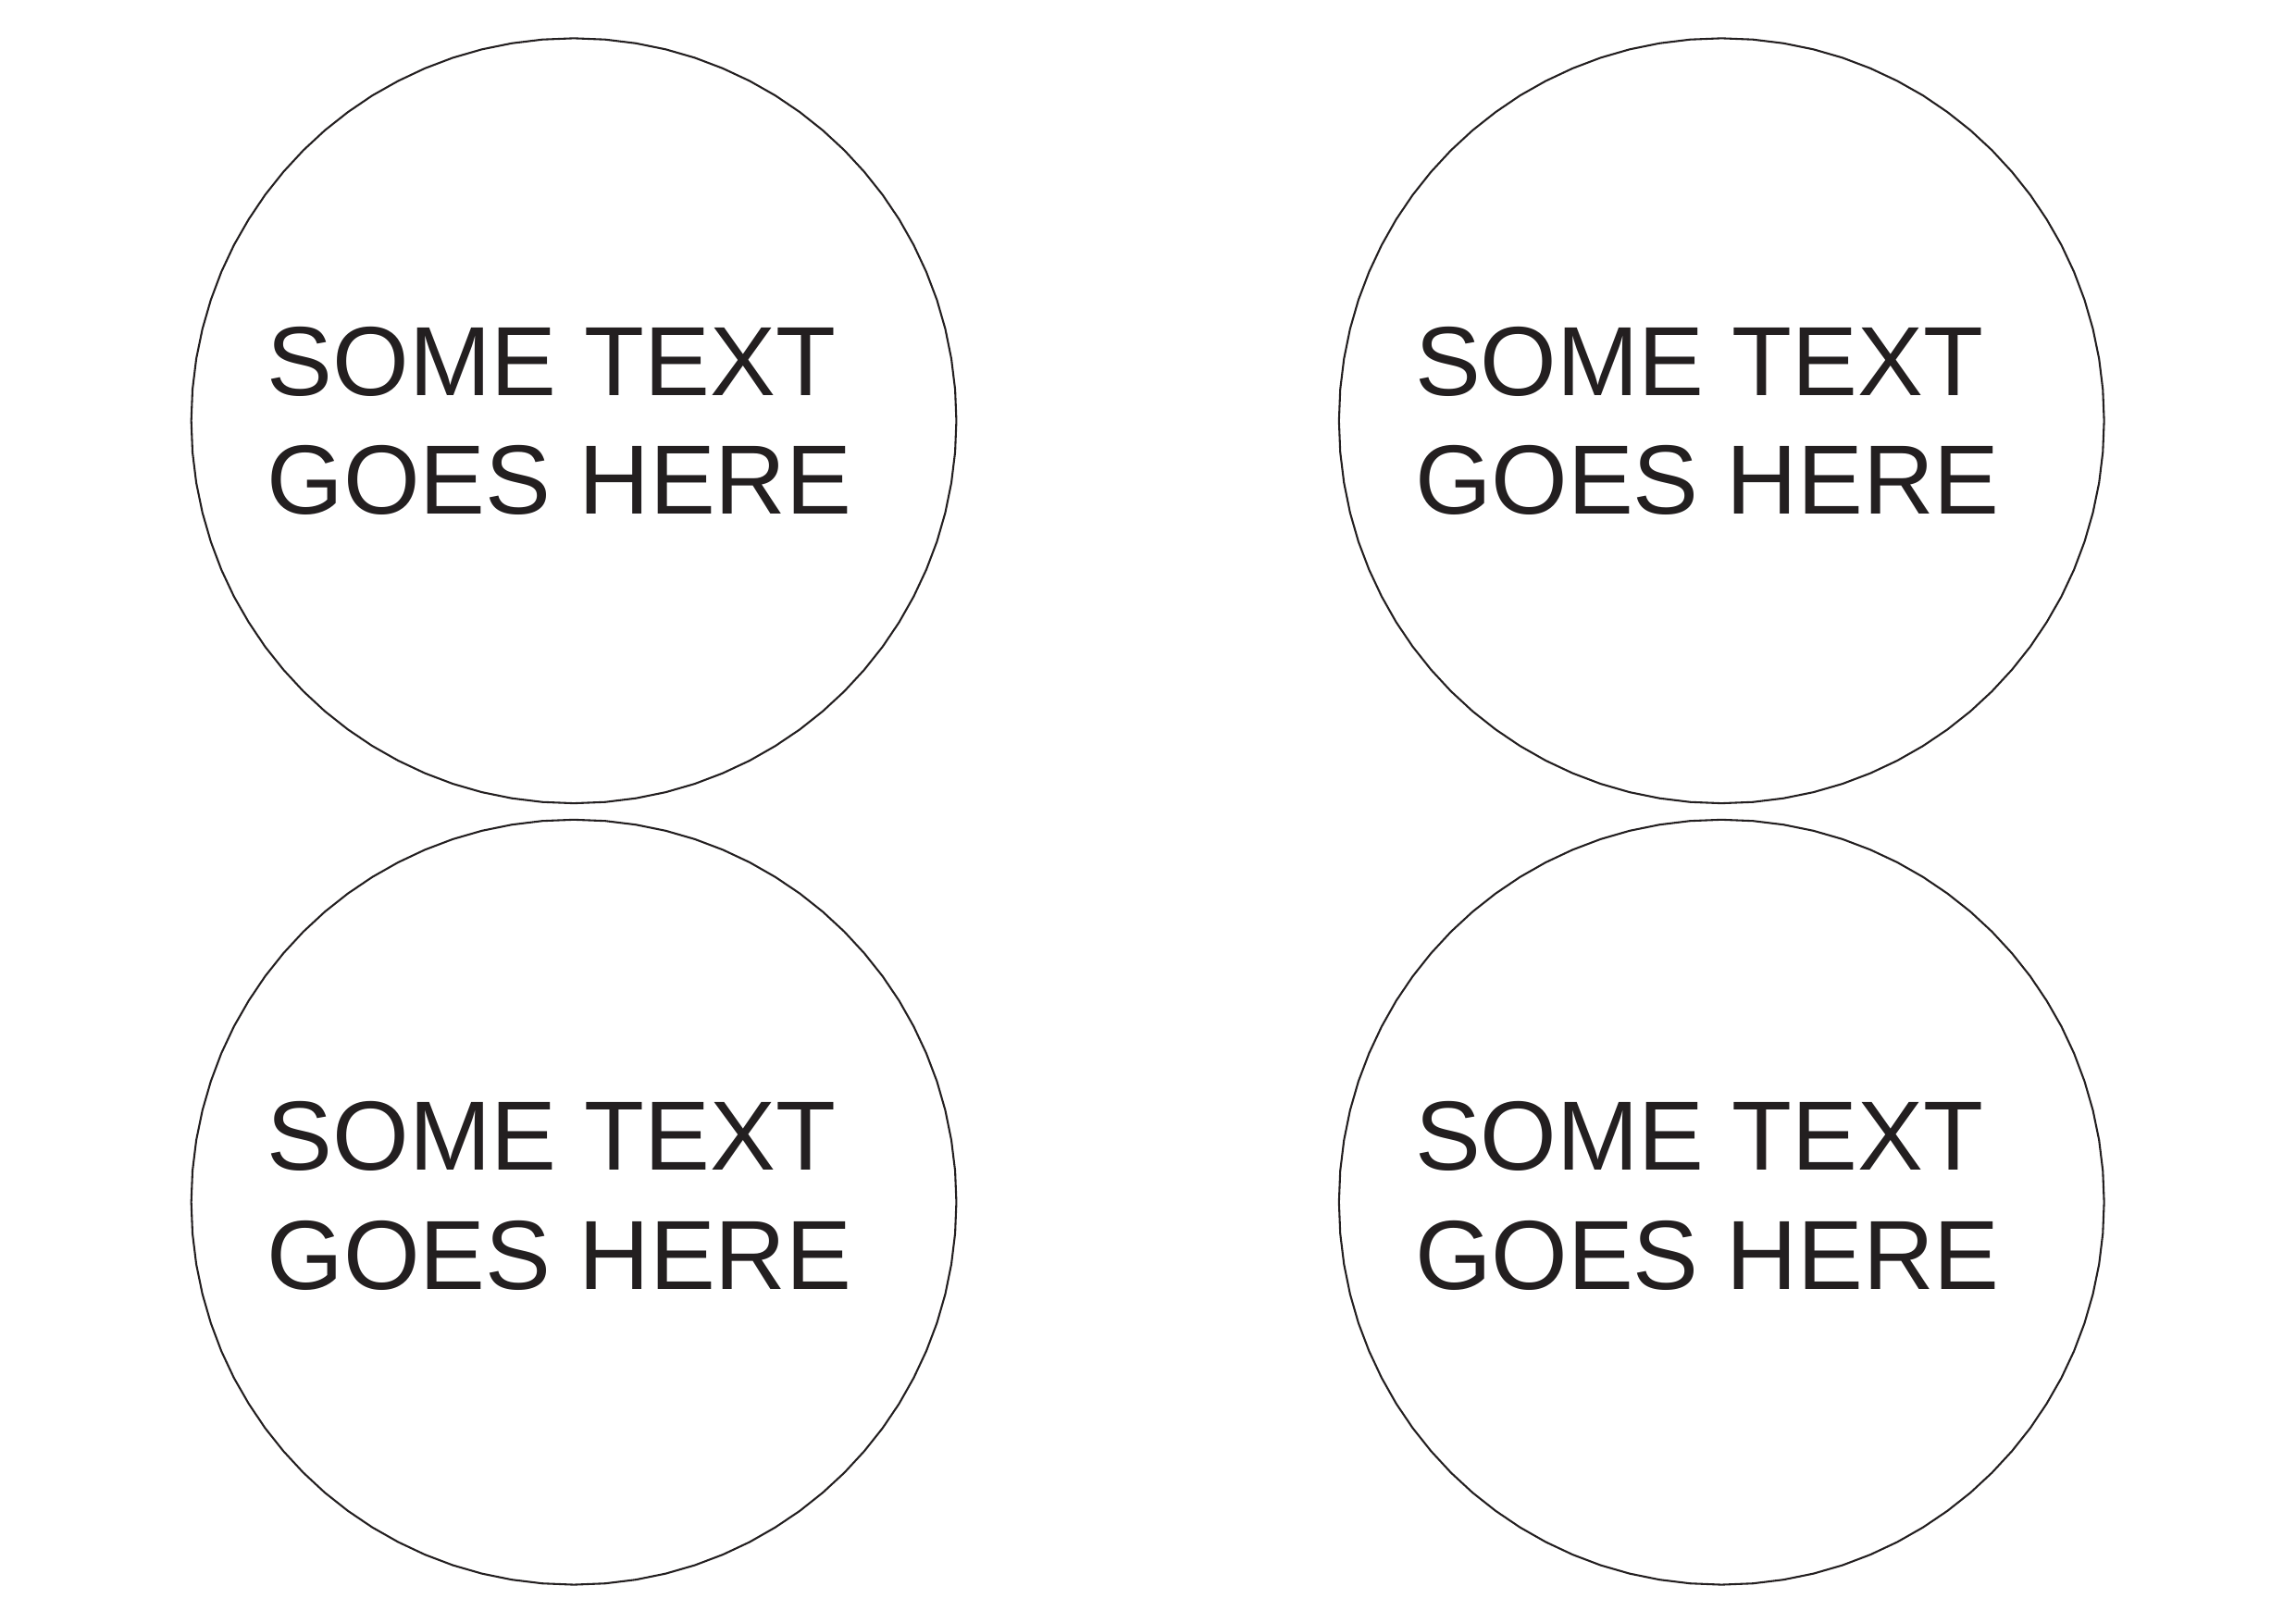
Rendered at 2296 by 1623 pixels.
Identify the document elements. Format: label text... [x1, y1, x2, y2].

text GOES HERE [1415, 1197, 2010, 1310]
text SOME TEXT [267, 1082, 852, 1192]
text SOME TEXT [1415, 1082, 2010, 1192]
text GOES HERE [267, 1197, 852, 1310]
text SOME TEXT [1415, 307, 2010, 417]
text GOES HERE [267, 422, 852, 535]
text SOME TEXT [267, 307, 852, 417]
text GOES HERE [1415, 422, 2010, 535]
